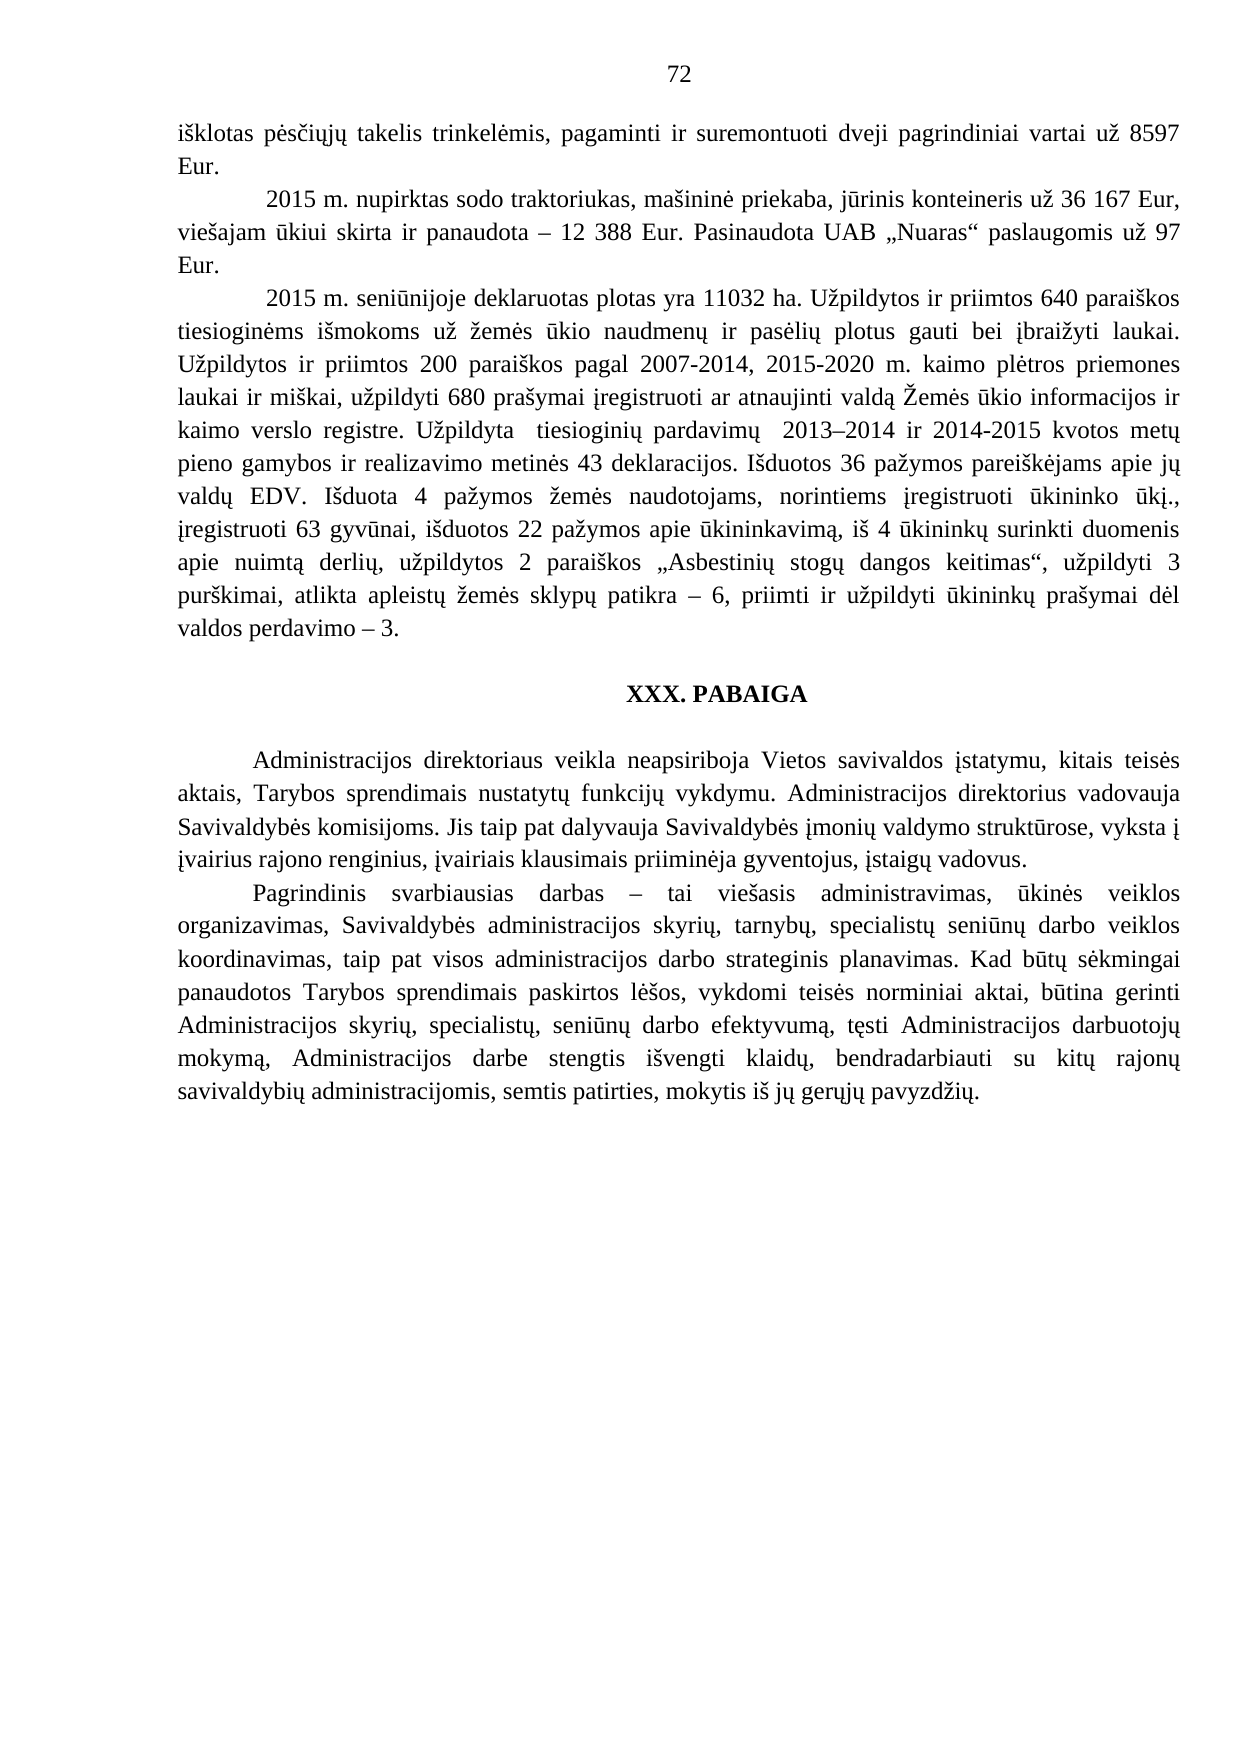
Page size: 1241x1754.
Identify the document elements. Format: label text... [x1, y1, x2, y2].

text 2015 m. seniūnijoje deklaruotas plotas yra 11032 ha. Užpildytos ir priimtos 640 paraiškos tiesioginėms išmokoms už žemės ūkio naudmenų ir pasėlių plotus gauti bei įbraižyti laukai. Užpildytos ir priimtos 200 paraiškos pagal 2007-2014, 2015-2020 m. kaimo plėtros priemones laukai ir miškai, užpildyti 680 prašymai įregistruoti ar atnaujinti valdą Žemės ūkio informacijos ir kaimo verslo registre. Užpildyta tiesioginių pardavimų 2013–2014 ir 2014-2015 kvotos metų pieno gamybos ir realizavimo metinės 43 deklaracijos. Išduotos 36 pažymos pareiškėjams apie jų valdų EDV. Išduota 4 pažymos žemės naudotojams, norintiems įregistruoti ūkininko ūkį., įregistruoti 63 gyvūnai, išduotos 22 pažymos apie ūkininkavimą, iš 4 ūkininkų surinkti duomenis apie nuimtą derlių, užpildytos 2 paraiškos „Asbestinių stogų dangos keitimas“, užpildyti 3 purškimai, atlikta apleistų žemės sklypų patikra – 6, priimti ir užpildyti ūkininkų prašymai dėl valdos perdavimo – 3. [177, 283, 1181, 642]
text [177, 118, 1181, 180]
text Administracijos direktoriaus veikla neapsiriboja Vietos savivaldos įstatymu, kitais teisės aktais, Tarybos sprendimais nustatytų funkcijų vykdymu. Administracijos direktorius vadovauja Savivaldybės komisijoms. Jis taip pat dalyvauja Savivaldybės įmonių valdymo struktūrose, vyksta į įvairius rajono renginius, įvairiais klausimais priiminėja gyventojus, įstaigų vadovus. [177, 746, 1181, 873]
text 2015 m. nupirktas sodo traktoriukas, mašininė priekaba, jūrinis konteineris už 36 167 Eur, viešajam ūkiui skirta ir panaudota – 12 388 Eur. Pasinaudota UAB „Nuaras“ paslaugomis už 97 Eur. [177, 184, 1181, 279]
text Pagrindinis svarbiausias darbas – tai viešasis administravimas, ūkinės veiklos organizavimas, Savivaldybės administracijos skyrių, tarnybų, specialistų seniūnų darbo veiklos koordinavimas, taip pat visos administracijos darbo strateginis planavimas. Kad būtų sėkmingai panaudotos Tarybos sprendimais paskirtos lėšos, vykdomi teisės norminiai aktai, būtina gerinti Administracijos skyrių, specialistų, seniūnų darbo efektyvumą, tęsti Administracijos darbuotojų mokymą, Administracijos darbe stengtis išvengti klaidų, bendradarbiauti su kitų rajonų savivaldybių administracijomis, semtis patirties, mokytis iš jų gerųjų pavyzdžių. [177, 878, 1181, 1104]
text XXX. PABAIGA [177, 679, 1181, 708]
